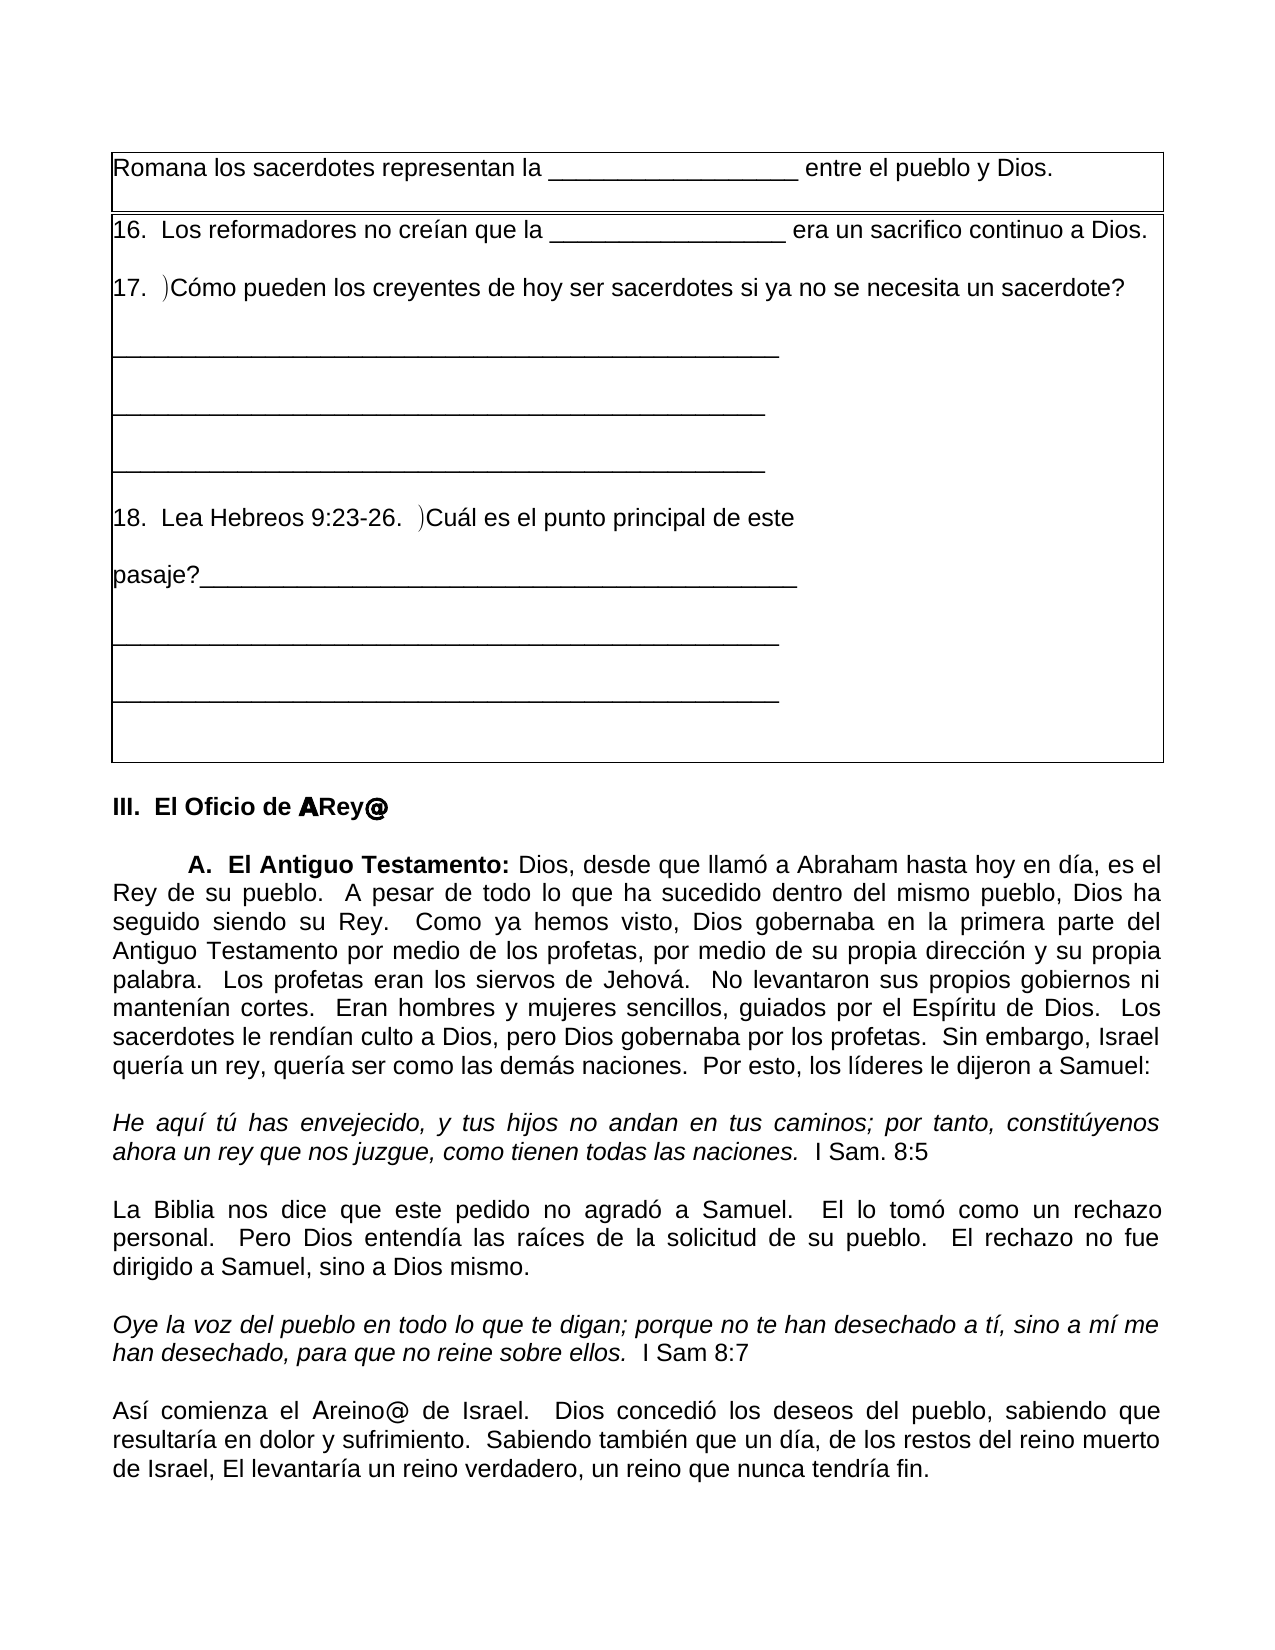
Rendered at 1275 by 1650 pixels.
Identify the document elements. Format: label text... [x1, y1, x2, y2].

text Así comienza el reino de Israel. Dios concedió los deseos del pueblo, sabiendo que resultaría en dolor y sufrimiento. Sabiendo también que un día, de los restos del reino muerto de Israel, El levantaría un reino verdadero, un reino que nunca tendría fin. [112, 1396, 1162, 1482]
text 16. Los reformadores no creían que la _________________ era un sacrifico continuo a Dios. [113, 215, 1163, 244]
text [113, 153, 1163, 182]
text ________________________________________________ [113, 618, 1162, 647]
text pasaje?___________________________________________ [113, 561, 1162, 589]
text Oye la voz del pueblo en todo lo que te digan; porque no te han desechado a tí, sino a mí me han desechado, para que no reine sobre ellos. I Sam 8:7 [112, 1310, 1162, 1367]
text _______________________________________________ [113, 388, 1162, 417]
text _______________________________________________ [113, 445, 1162, 474]
text 18. Lea Hebreos 9:23-26. Cuál es el punto principal de este [113, 503, 1162, 532]
text III. El Oficio de Rey [112, 792, 1162, 821]
text He aquí tú has envejecido, y tus hijos no andan en tus caminos; por tanto, constitúyenos ahora un rey que nos juzgue, como tienen todas las naciones. I Sam. 8:5 [112, 1108, 1162, 1166]
text 17. Cómo pueden los creyentes de hoy ser sacerdotes si ya no se necesita un sacerdote? [113, 273, 1162, 302]
text La Biblia nos dice que este pedido no agradó a Samuel. El lo tomó como un rechazo personal. Pero Dios entendía las raíces de la solicitud de su pueblo. El rechazo no fue dirigido a Samuel, sino a Dios mismo. [112, 1195, 1162, 1281]
text ________________________________________________ [113, 676, 1162, 704]
text ________________________________________________ [113, 330, 1162, 359]
text A. El Antiguo Testamento: Dios, desde que llamó a Abraham hasta hoy en día, es el Rey de su pueblo. A pesar de todo lo que ha sucedido dentro del mismo pueblo, Dios ha seguido siendo su Rey. Como ya hemos visto, Dios gobernaba en la primera parte del Antiguo Testamento por medio de los profetas, por medio de su propia dirección y su propia palabra. Los profetas eran los siervos de Jehová. No levantaron sus propios gobiernos ni mantenían cortes. Eran hombres y mujeres sencillos, guiados por el Espíritu de Dios. Los sacerdotes le rendían culto a Dios, pero Dios gobernaba por los profetas. Sin embargo, Israel quería un rey, quería ser como las demás naciones. Por esto, los líderes le dijeron a Samuel: [112, 850, 1162, 1080]
